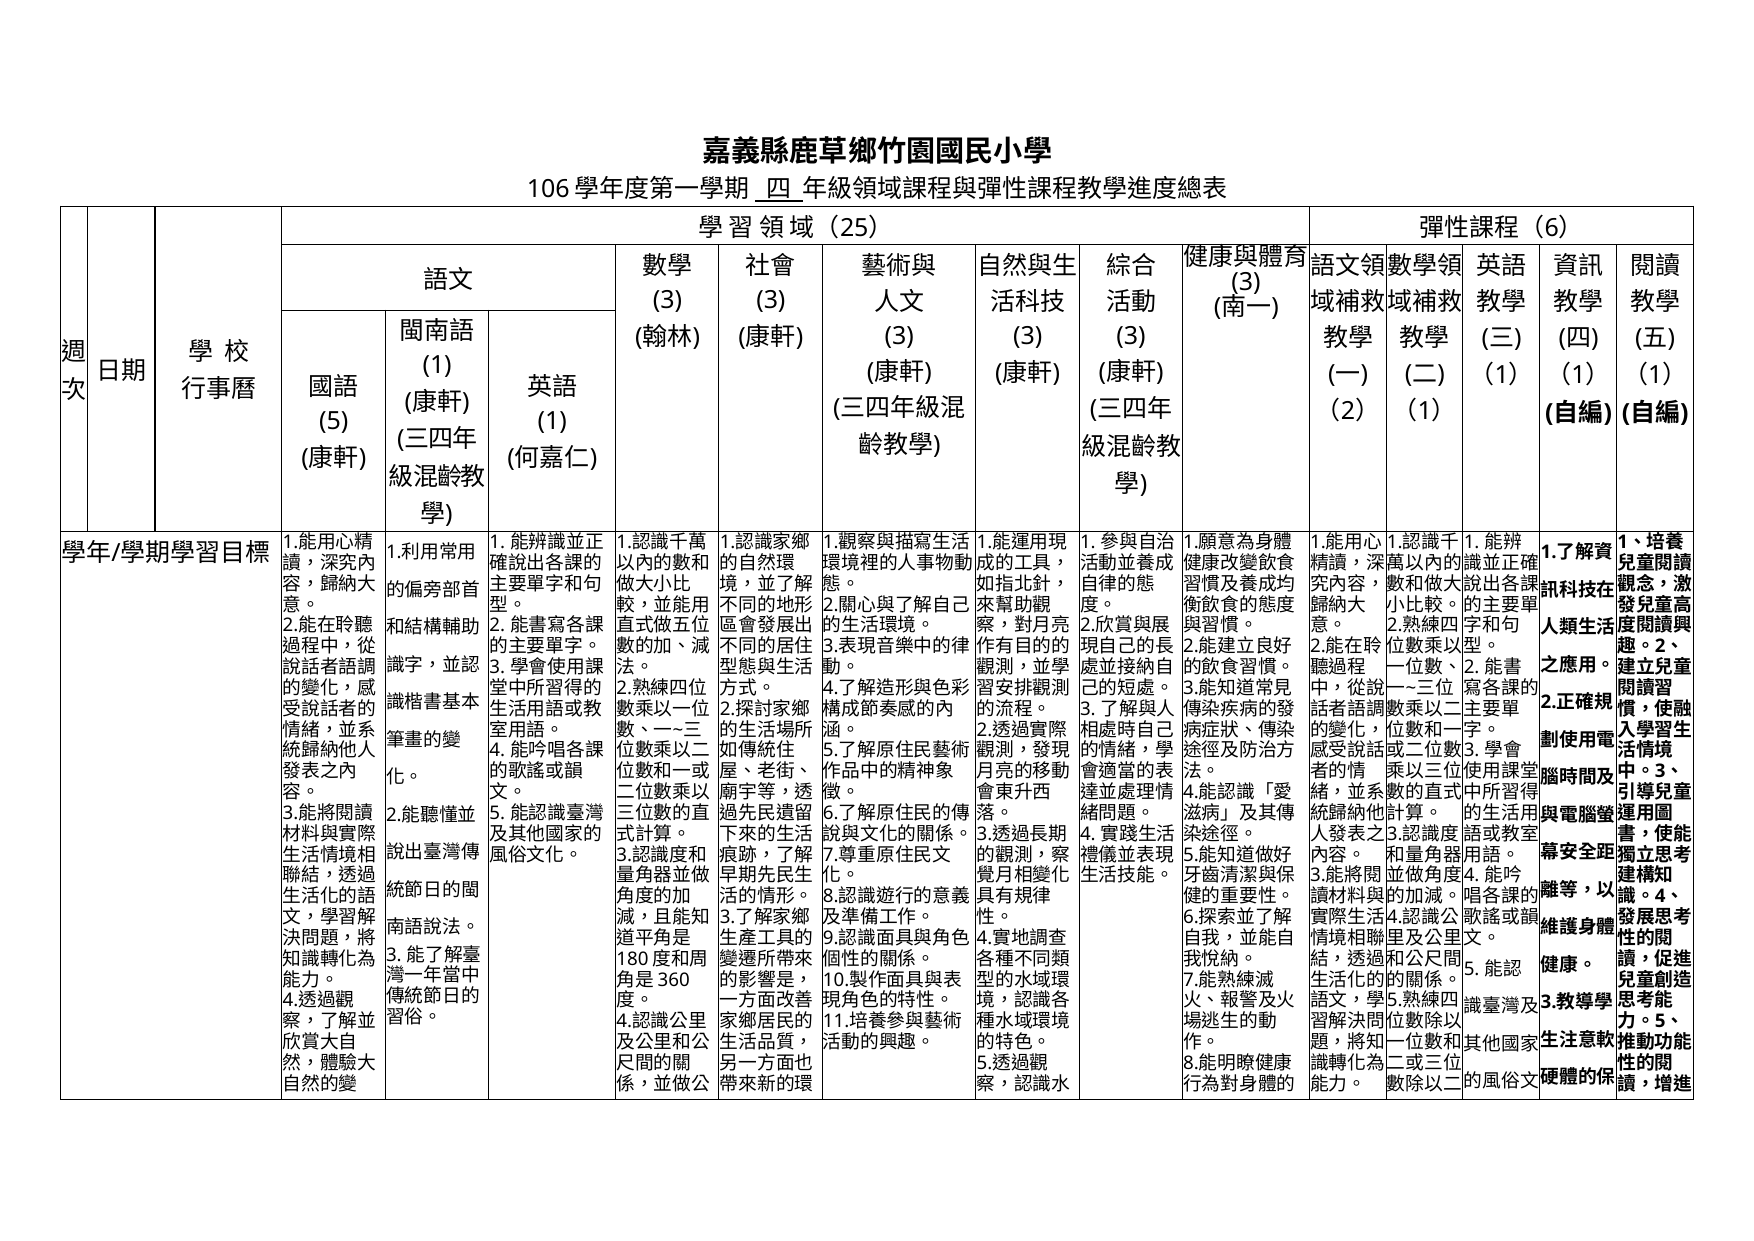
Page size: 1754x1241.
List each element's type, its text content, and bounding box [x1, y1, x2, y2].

table_cell 1.能用心精讀，深究內容，歸納大意。 2.能在聆聽過程中，從說話者語調的變化，感受說話者的情緒，並系統歸納他人發表之內容。 3.能將閱讀材料與實際生活情境相聯結，透過生活化的語文，學習解決問題，將知識轉化為能力。 4.透過觀察，了解並欣賞大自然，體驗大自然的變化，欣賞自然景觀的情趣。 5.培養面對挫折的勇氣，以及樂觀積極的態度，發揮自己的潛能。 6.體驗並認識世界各地的特殊風情，從而建立文化概念，了解各地不同的環境及人文風情。 7.配合各單元和其他領域，引導學生從事多元的閱讀，並學習與人討論分享。 [1310, 532, 1386, 1098]
table_cell 藝術與 人文 (3) (康軒) (三四年級混齡教學) [823, 245, 975, 531]
table_header 日期 [88, 207, 154, 531]
table_cell 1. 參與自治活動並養成自律的態度。 2.欣賞與展現自己的長處並接納自己的短處。 3. 了解與人相處時自己的情緒，學會適當的表達並處理情緒問題。 4. 實踐生活禮儀並表現生活技能。 [1080, 532, 1182, 1098]
table_cell 1.願意為身體健康改變飲食習慣及養成均衡飲食的態度與習慣。 2.能建立良好的飲食習慣。 3.能知道常見傳染疾病的發病症狀、傳染途徑及防治方法。 4.能認識「愛滋病」及其傳染途徑。 5.能知道做好牙齒清潔與保健的重要性。 6.探索並了解自我，並能自我悅納。 7.能熟練滅火、報警及火場逃生的動作。 8.能明瞭健康行為對身體的影響。 9.能做出各種正確的舞蹈動作。 10.能積極的參與活動，提升個人體適能。 11.能完成樂樂棒球基礎的打擊練習活動。 12.了解武術運動具有增進體適能的效果。 13.能做出單槓動作及利用遊戲訓練身體反應、鍛鍊手臂的肌力。 14.能遵守活動規則，並和同學合作進行躲避遊戲。 15.能快樂的從事跳繩遊戲及活動，進而養成運動的好習慣。 [1183, 532, 1309, 1098]
table_cell 學年/學期學習目標 [61, 532, 281, 1098]
table_cell 英語 (1) (何嘉仁) [489, 311, 615, 531]
table_cell 閩南語 (1) (康軒) (三四年級混齡教學) [386, 311, 488, 531]
table_cell 綜合 活動 (3) (康軒) (三四年級混齡教學) [1080, 245, 1182, 531]
text 106學年度第一學期 四 年級領域課程與彈性課程教學進度總表 [89, 168, 1665, 206]
table_cell 數學領域補救教學 (二) （1） [1387, 245, 1462, 531]
table_cell 1.利用常用的偏旁部首和結構輔助識字，並認識楷書基本筆畫的變化。 2.能聽懂並說出臺灣傳統節日的閩南語說法。 3. 能了解臺灣一年當中傳統節日的習俗。 [386, 532, 488, 1098]
table_cell 1.認識家鄉的自然環境，並了解不同的地形區會發展出不同的居住型態與生活方式。 2.探討家鄉的生活場所如傳統住屋、老街、廟宇等，透過先民遺留下來的生活痕跡，了解早期先民生活的情形。 3.了解家鄉生產工具的變遷所帶來的影響是，一方面改善家鄉居民的生活品質，另一方面也帶來新的環境問題及不同以往的 人際關係。 4.探討家鄉傳統生活與現代生活的不同風貌。 5.了解家鄉傳統節慶與現代節日的意義與內容。 6.引導學童思考如何為家鄉的美好貢獻一己之力。 [719, 532, 822, 1098]
table_cell 語文 [282, 245, 615, 309]
table_cell 資訊 教學 (四) （1） (自編) [1540, 245, 1616, 531]
table_cell 英語 教學 (三) （1） [1463, 245, 1539, 531]
table_cell 1、培養兒童閱讀觀念，激發兒童高度閱讀興趣。2、建立兒童閱讀習慣，使融入學習生活情境中。3、引導兒童運用圖書，使能獨立思考建構知識。4、發展思考性的閱讀，促進兒童創造思考能力。5、推動功能性的閱讀，增進兒童手腦並用能力。6、施行融合性的閱讀，提昇相互合作智慧人生。7、營造豐富閱讀環境，奠定終生學習基本能力。 [1617, 532, 1693, 1098]
table_header 彈性課程（6） [1310, 207, 1693, 244]
table_header 學 校 行事曆 [156, 207, 281, 531]
table_cell 數學 (3) (翰林) [616, 245, 718, 531]
text 嘉義縣鹿草鄉竹園國民小學 [89, 133, 1665, 168]
table_cell 1.了解資訊科技在人類生活之應用。 2.正確規劃使用電腦時間及與電腦螢幕安全距離等，以維護身體健康。 3.教導學生注意軟硬體的保養、備份資料等資訊安全概念。 4.了解電腦教室（或教室電腦）的使用規範。 5.認識鍵盤、特殊鍵的使用，會英文輸入與一種中文輸入。 6.能進行網路基本功能的操作。 7.認識網路規範，了解網路虛擬特性，並懂得保護自己。 [1540, 532, 1616, 1098]
table_cell 閱讀 教學 (五) （1） (自編) [1617, 245, 1693, 531]
table_cell 1.能用心精讀，深究內容，歸納大意。 2.能在聆聽過程中，從說話者語調的變化，感受說話者的情緒，並系統歸納他人發表之內容。 3.能將閱讀材料與實際生活情境相聯結，透過生活化的語文，學習解決問題，將知識轉化為能力。 4.透過觀察，了解並欣賞大自然，體驗大自然的變化，欣賞自然景觀的情趣。 5.培養面對挫折的勇氣，以及樂觀積極的態度，發揮自己的潛能。 6.體驗並認識世界各地的特殊風情，從而建立文化概念，了解各地不同的環境及人文風情。 7.配合各單元和其他領域，引導學生從事多元的閱讀，並學習與人討論分享。 [282, 532, 385, 1098]
table_header 週次 [61, 207, 87, 531]
table_cell 1. 能辨識並正確說出各課的主要單字和句型。 2. 能書寫各課的主要單字。 3. 學會使用課堂中所習得的生活用語或教室用語。 4. 能吟唱各課的歌謠或韻文。 5. 能認識臺灣及其他國家的風俗文化。 [489, 532, 615, 1098]
table_cell 1.觀察與描寫生活環境裡的人事物動態。 2.關心與了解自己的生活環境。 3.表現音樂中的律動。 4.了解造形與色彩構成節奏感的內涵。 5.了解原住民藝術作品中的精神象徵。 6.了解原住民的傳說與文化的關係。 7.尊重原住民文化。 8.認識遊行的意義及準備工作。 9.認識面具與角色個性的關係。 10.製作面具與表現角色的特性。 11.培養參與藝術活動的興趣。 [823, 532, 975, 1098]
table_cell 1. 能辨識並正確說出各課的主要單字和句型。 2. 能書寫各課的主要單字。 3. 學會使用課堂中所習得的生活用語或教室用語。 4. 能吟唱各課的歌謠或韻文。 5. 能認識臺灣及其他國家的風俗文化。 [1463, 532, 1539, 1098]
table_cell 自然與生活科技 (3) (康軒) [976, 245, 1079, 531]
table_cell 1.認識千萬以內的數和做大小比較。 2.熟練四位數乘以一位數、一~三位數乘以二位數和一或二位數乘以三位數的直式計算。 3.認識度和量角器並做角度的加減。 4.認識公里及公里和公尺間的關係。 5.熟練四位數除以一位數和二或三位數除以二位數的直式計算。 6.能做兩步驟的四則混合計算。 7.認識直角、鈍角、銳角、等腰、等腰直角及正三角形。 8.認識假分數和帶分數並做互換。 9.認識二位小數及百分位的位名，並做大小比較與直式的加減計算。 10.能報讀長條圖和折線圖。 [1387, 532, 1462, 1098]
table_cell 語文領域補救教學 (一) （2） [1310, 245, 1386, 531]
table_cell 1.認識千萬以內的數和做大小比較，並能用直式做五位數的加、減法。 2.熟練四位數乘以一位數、一~三位數乘以二位數和一或二位數乘以三位數的直式計算。 3.認識度和量角器並做角度的加減，且能知道平角是180度和周角是360度。 4.認識公里及公里和公尺間的關係，並做公里的計算。 5.熟練四位數除以一位數和二或三位數除以二位數的直式計算，並用乘除互逆驗算答案。 6.能做兩步驟的四則混合計算，並用併式記錄問題，並能解決併式問題。 7.認識直角、鈍角、銳角、等腰、等腰直角及正三角形，並利用工具畫出直角三角形和等腰三角形。 8.認識假分數和帶分數並做互換，且能做同分母分數的大小比較、加減和整數倍的計算。 9.認識二位小數及百分位的位名，並做大小比較與直式的加減計算。 10.能報讀長條圖和折線圖。 [616, 532, 718, 1098]
table_cell 社會 (3) (康軒) [719, 245, 822, 531]
table_cell 國語 (5) (康軒) [282, 311, 385, 531]
table_header 學 習 領 域（25） [282, 207, 1309, 244]
table_cell 1.能運用現成的工具，如指北針，來幫助觀察，對月亮作有目的的觀測，並學習安排觀測的流程。 2.透過實際觀測，發現月亮的移動會東升西落。 3.透過長期的觀測，察覺月相變化具有規律性。 4.實地調查各種不同類型的水域環境，認識各種水域環境的特色。 5.透過觀察，認識水生生物的特殊構造與運動方式。 6.察覺水域環境的危機，培養愛護水域環境的情操。 7.透過實際觀察、試驗、製作、記錄、討論等方式，認識光的特性。 8.認識光會以直線行進、平滑亮面的物體會造成光的反射。 9.透過試驗，觀察光通過不同的介質會發生折射的現象。 10.觀察在陽光下產生彩虹色光的現象，並討論生活中不同色光所代表的意義。 11.認識各種交通工具和演進。 12.認識腳踏車、機車和汽車三種交通工具的構造和功能，並學習製作動力玩具車。 13.認識生活中常見的能源，並學會節約能源。 [976, 532, 1079, 1098]
table_cell 健康與體育 (3) (南一) [1183, 245, 1309, 531]
